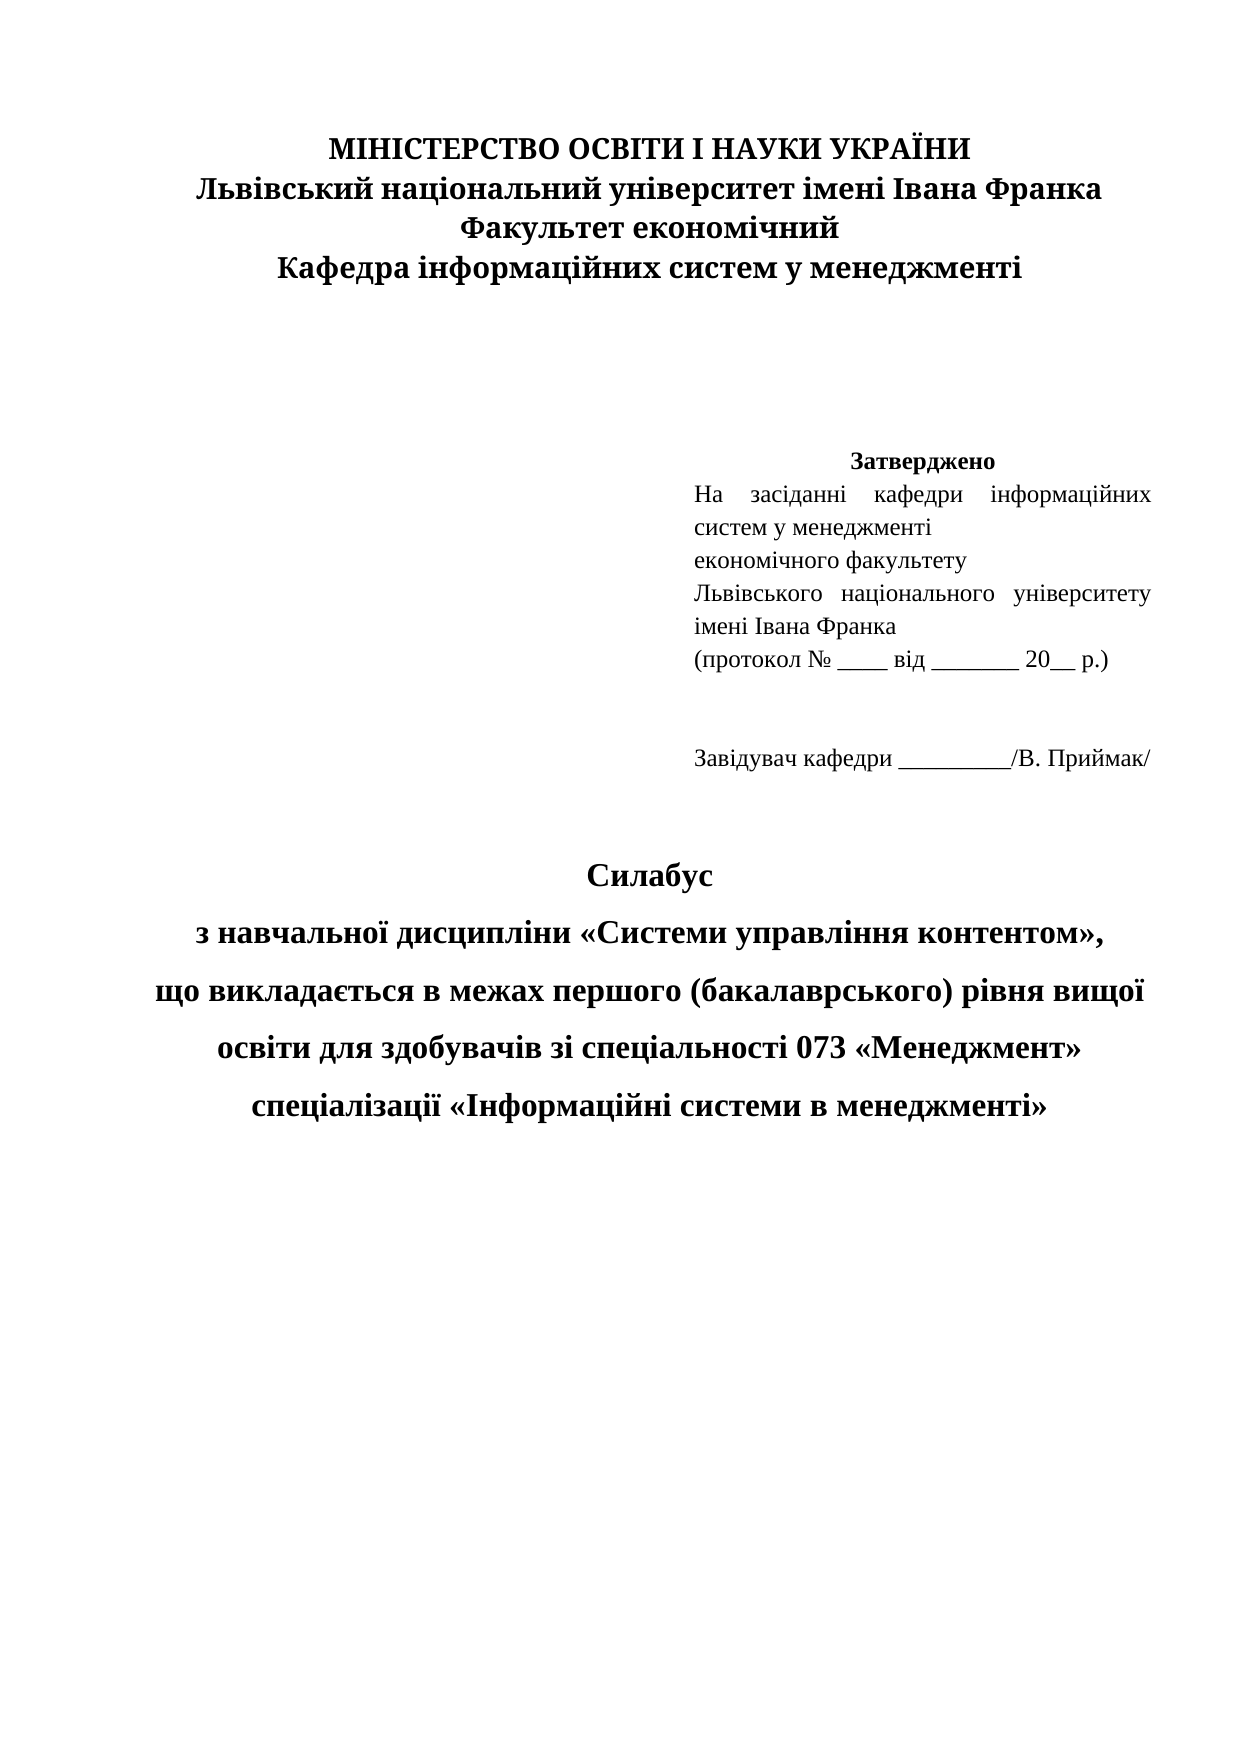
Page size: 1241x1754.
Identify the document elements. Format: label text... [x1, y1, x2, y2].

text Завідувач кафедри _________/В. Приймак/ [694, 743, 1152, 772]
text Львівського національного університету імені Івана Франка [694, 578, 1152, 639]
text Львівський національний університет імені Івана Франка [148, 168, 1152, 208]
text Кафедра інформаційних систем у менеджменті [148, 247, 1152, 287]
text Силабус [148, 855, 1152, 894]
text МІНІСТЕРСТВО ОСВІТИ І НАУКИ УКРАЇНИ [148, 128, 1152, 168]
text (протокол № ____ від _______ 20__ р.) [694, 644, 1152, 673]
text Затверджено [694, 446, 1152, 474]
text На засіданні кафедри інформаційних систем у менеджменті [694, 479, 1152, 541]
text економічного факультету [694, 545, 1152, 573]
text що викладається в межах першого (бакалаврського) рівня вищої освіти для здобувачів зі спеціальності 073 «Менеджмент» спеціалізації «Інформаційні системи в менеджменті» [148, 970, 1152, 1124]
text Факультет економічний [148, 208, 1152, 247]
text з навчальної дисципліни «Системи управління контентом», [148, 913, 1152, 951]
